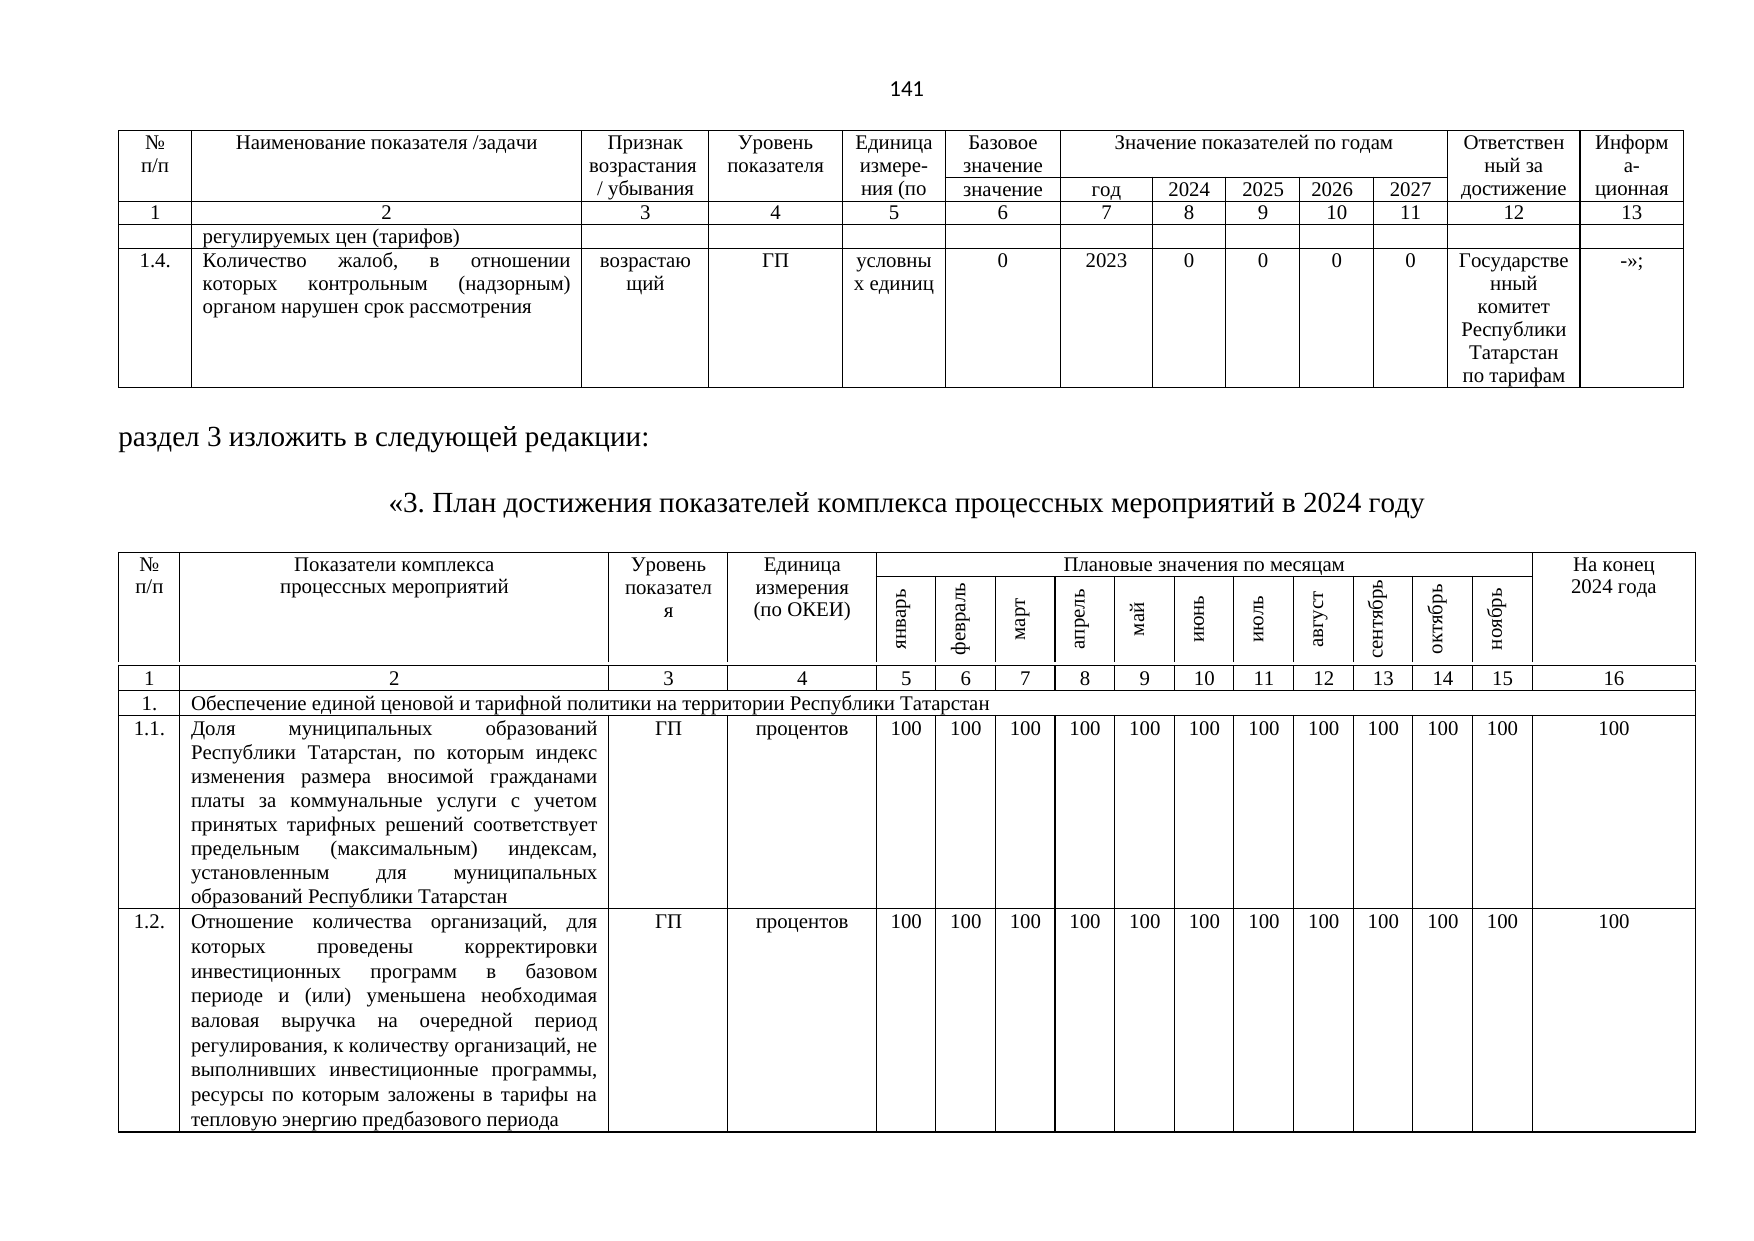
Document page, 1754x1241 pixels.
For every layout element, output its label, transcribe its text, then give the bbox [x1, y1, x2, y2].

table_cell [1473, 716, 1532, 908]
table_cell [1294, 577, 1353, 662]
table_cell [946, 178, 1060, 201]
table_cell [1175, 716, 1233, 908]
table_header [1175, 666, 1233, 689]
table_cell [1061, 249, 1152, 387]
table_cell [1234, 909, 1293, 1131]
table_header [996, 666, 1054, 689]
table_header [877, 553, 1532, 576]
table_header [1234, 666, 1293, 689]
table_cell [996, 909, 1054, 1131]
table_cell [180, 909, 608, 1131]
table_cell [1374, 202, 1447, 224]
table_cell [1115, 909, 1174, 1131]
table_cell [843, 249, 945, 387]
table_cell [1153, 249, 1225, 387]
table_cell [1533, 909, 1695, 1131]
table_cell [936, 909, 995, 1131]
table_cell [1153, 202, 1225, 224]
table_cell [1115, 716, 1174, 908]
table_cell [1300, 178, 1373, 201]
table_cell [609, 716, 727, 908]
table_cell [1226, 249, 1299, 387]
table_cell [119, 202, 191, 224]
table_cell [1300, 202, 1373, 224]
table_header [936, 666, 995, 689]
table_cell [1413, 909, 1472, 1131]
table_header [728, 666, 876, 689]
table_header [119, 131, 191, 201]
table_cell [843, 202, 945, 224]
text «3. План достижения показателей комплекса процессных мероприятий в 2024 году [118, 487, 1695, 518]
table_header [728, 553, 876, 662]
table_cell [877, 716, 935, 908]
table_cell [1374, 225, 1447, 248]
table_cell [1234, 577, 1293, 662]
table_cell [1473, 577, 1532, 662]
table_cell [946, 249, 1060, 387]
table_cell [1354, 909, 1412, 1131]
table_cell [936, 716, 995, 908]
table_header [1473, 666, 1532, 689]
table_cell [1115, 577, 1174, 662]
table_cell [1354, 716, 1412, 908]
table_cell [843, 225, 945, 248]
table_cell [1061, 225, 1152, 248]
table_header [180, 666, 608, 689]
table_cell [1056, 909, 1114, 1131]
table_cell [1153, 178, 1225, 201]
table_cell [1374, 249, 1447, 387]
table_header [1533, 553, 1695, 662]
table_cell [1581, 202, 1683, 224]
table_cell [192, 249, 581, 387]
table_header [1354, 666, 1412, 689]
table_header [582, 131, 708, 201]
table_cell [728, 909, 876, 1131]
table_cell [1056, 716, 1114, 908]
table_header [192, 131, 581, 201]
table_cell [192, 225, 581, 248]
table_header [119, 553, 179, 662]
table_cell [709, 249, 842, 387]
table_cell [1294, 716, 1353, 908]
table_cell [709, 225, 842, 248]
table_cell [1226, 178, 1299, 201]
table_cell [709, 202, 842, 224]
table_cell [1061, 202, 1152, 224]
text раздел 3 изложить в следующей редакции: [118, 421, 1695, 453]
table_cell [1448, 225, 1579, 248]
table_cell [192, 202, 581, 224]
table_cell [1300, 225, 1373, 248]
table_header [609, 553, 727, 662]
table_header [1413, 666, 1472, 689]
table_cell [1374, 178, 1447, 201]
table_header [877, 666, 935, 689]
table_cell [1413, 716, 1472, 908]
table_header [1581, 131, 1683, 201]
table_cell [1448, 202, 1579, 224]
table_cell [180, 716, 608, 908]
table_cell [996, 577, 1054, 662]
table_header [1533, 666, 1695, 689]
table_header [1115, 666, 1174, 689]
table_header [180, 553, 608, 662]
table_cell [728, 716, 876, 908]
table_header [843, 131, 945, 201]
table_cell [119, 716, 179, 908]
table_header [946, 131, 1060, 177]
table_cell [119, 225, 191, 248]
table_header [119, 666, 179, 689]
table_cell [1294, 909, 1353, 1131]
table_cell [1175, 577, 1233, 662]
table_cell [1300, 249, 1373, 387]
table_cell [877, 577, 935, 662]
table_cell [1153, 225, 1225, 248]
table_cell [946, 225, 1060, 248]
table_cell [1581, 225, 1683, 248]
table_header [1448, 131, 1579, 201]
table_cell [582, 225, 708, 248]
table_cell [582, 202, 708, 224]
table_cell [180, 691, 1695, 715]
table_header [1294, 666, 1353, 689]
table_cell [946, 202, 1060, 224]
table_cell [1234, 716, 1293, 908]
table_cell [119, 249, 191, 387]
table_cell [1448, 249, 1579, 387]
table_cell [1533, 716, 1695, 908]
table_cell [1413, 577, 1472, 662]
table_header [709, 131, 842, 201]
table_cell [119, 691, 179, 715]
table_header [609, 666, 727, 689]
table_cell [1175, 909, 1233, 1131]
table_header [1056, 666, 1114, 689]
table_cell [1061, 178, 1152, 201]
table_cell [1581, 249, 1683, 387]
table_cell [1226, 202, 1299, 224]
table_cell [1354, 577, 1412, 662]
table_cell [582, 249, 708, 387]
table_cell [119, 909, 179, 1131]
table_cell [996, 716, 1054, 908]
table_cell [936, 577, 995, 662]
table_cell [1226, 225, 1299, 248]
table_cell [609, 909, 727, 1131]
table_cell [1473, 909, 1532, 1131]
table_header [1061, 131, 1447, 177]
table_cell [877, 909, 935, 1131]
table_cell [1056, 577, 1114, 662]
